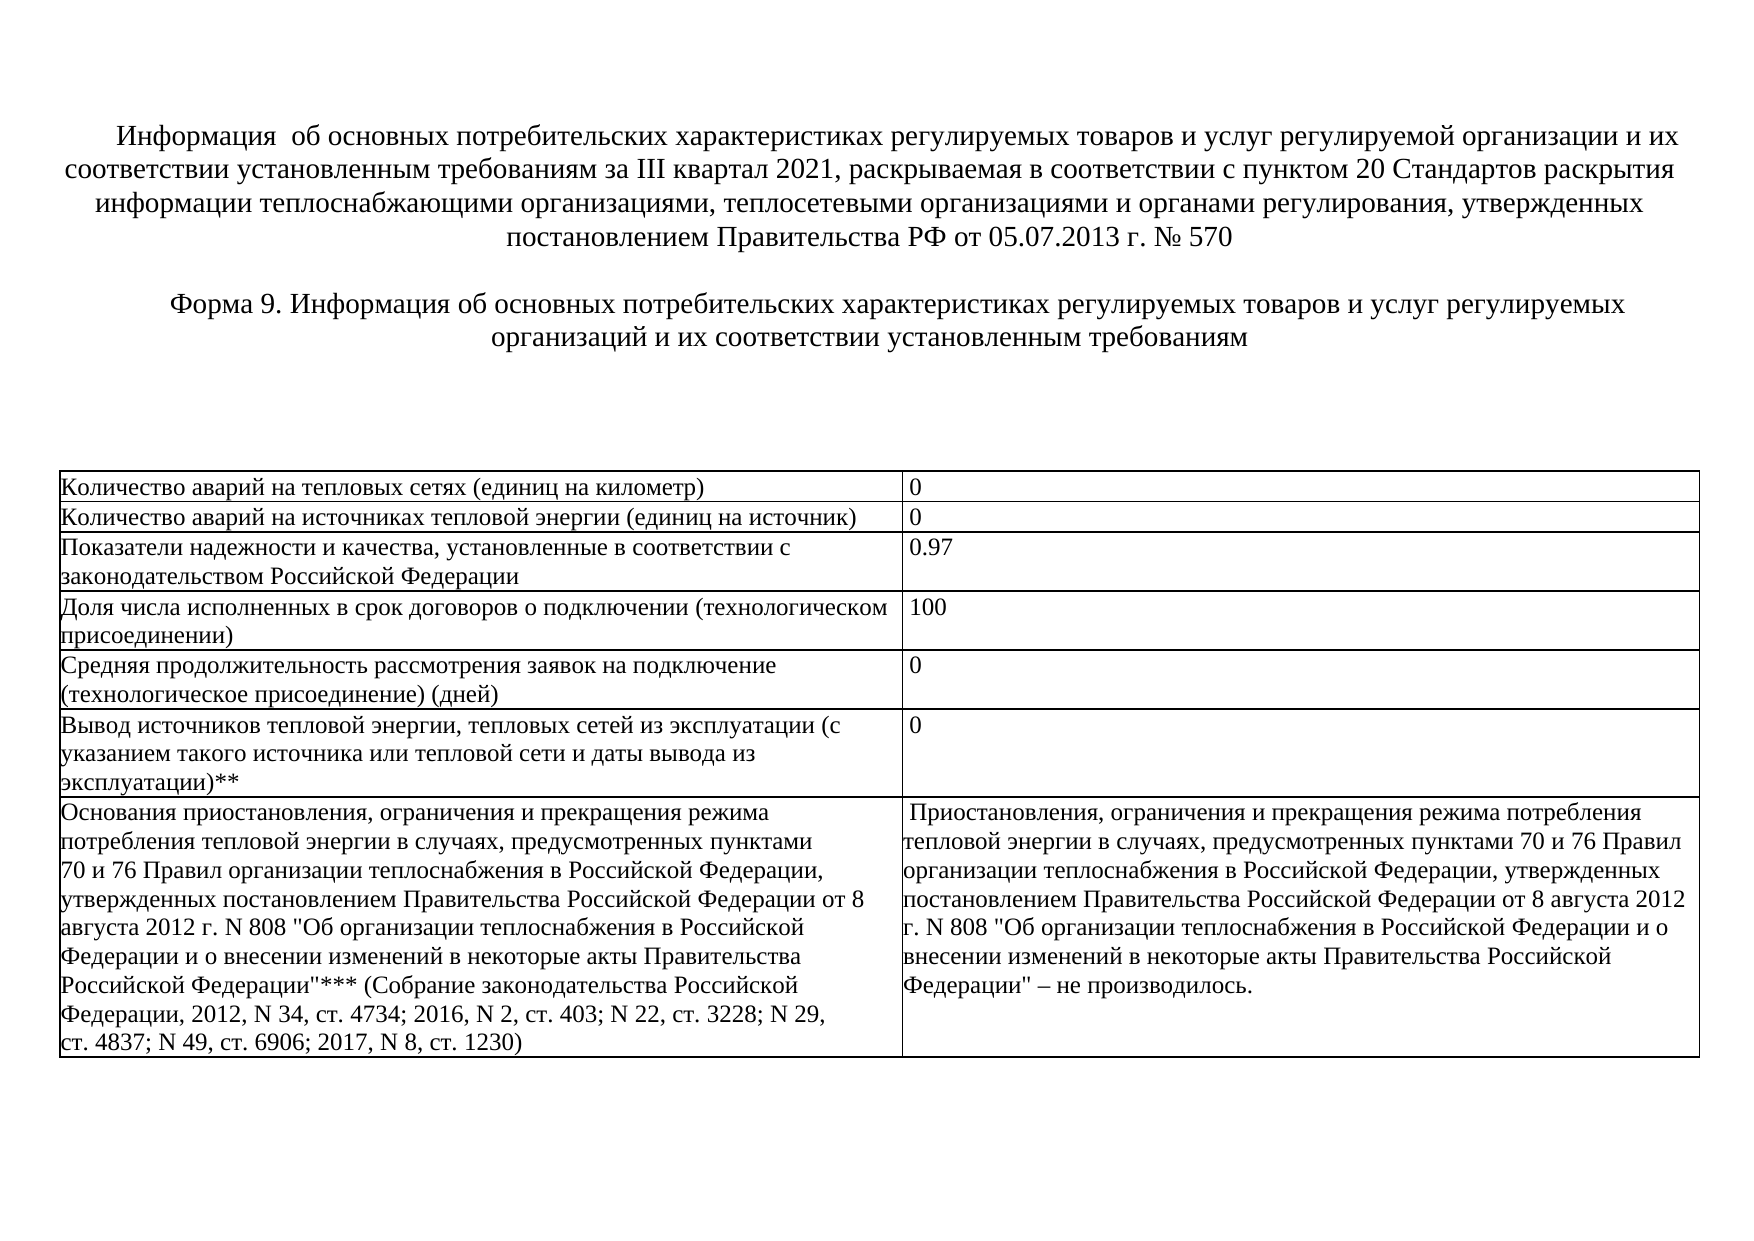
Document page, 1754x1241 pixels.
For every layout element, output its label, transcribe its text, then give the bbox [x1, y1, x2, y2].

table_cell 0.97 [903, 533, 1699, 590]
table_cell Основания приостановления, ограничения и прекращения режима потребления тепловой энергии в случаях, предусмотренных пунктами 70 и 76 Правил организации теплоснабжения в Российской Федерации, утвержденных постановлением Правительства Российской Федерации от 8 августа 2012 г. N 808 "Об организации теплоснабжения в Российской Федерации и о внесении изменений в некоторые акты Правительства Российской Федерации"*** (Собрание законодательства Российской Федерации, 2012, N 34, ст. 4734; 2016, N 2, ст. 403; N 22, ст. 3228; N 29, ст. 4837; N 49, ст. 6906; 2017, N 8, ст. 1230) [61, 798, 902, 1056]
table_cell Средняя продолжительность рассмотрения заявок на подключение (технологическое присоединение) (дней) [61, 651, 902, 708]
table_header 0 [903, 472, 1699, 501]
table_cell 0 [903, 651, 1699, 708]
text Форма 9. Информация об основных потребительских характеристиках регулируемых товаров и услуг регулируемых организаций и их соответствии установленным требованиям [59, 286, 1680, 353]
table_cell Количество аварий на источниках тепловой энергии (единиц на источник) [61, 502, 902, 531]
text Информация об основных потребительских характеристиках регулируемых товаров и услуг регулируемой организации и их соответствии установленным требованиям за III квартал 2021, раскрываемая в соответствии с пунктом 20 Стандартов раскрытия информации теплоснабжающими организациями, теплосетевыми организациями и органами регулирования, утвержденных постановлением Правительства РФ от 05.07.2013 г. № 570 [59, 118, 1680, 252]
table_cell 0 [903, 502, 1699, 531]
table_cell 100 [903, 592, 1699, 649]
table_cell Показатели надежности и качества, установленные в соответствии с законодательством Российской Федерации [61, 533, 902, 590]
table_cell Доля числа исполненных в срок договоров о подключении (технологическом присоединении) [61, 592, 902, 649]
table_cell Вывод источников тепловой энергии, тепловых сетей из эксплуатации (с указанием такого источника или тепловой сети и даты вывода из эксплуатации)** [61, 710, 902, 796]
table_cell 0 [903, 710, 1699, 796]
table_cell Приостановления, ограничения и прекращения режима потребления тепловой энергии в случаях, предусмотренных пунктами 70 и 76 Правил организации теплоснабжения в Российской Федерации, утвержденных постановлением Правительства Российской Федерации от 8 августа 2012 г. N 808 "Об организации теплоснабжения в Российской Федерации и о внесении изменений в некоторые акты Правительства Российской Федерации" – не производилось. [903, 798, 1699, 1056]
table_header Количество аварий на тепловых сетях (единиц на километр) [61, 472, 902, 501]
